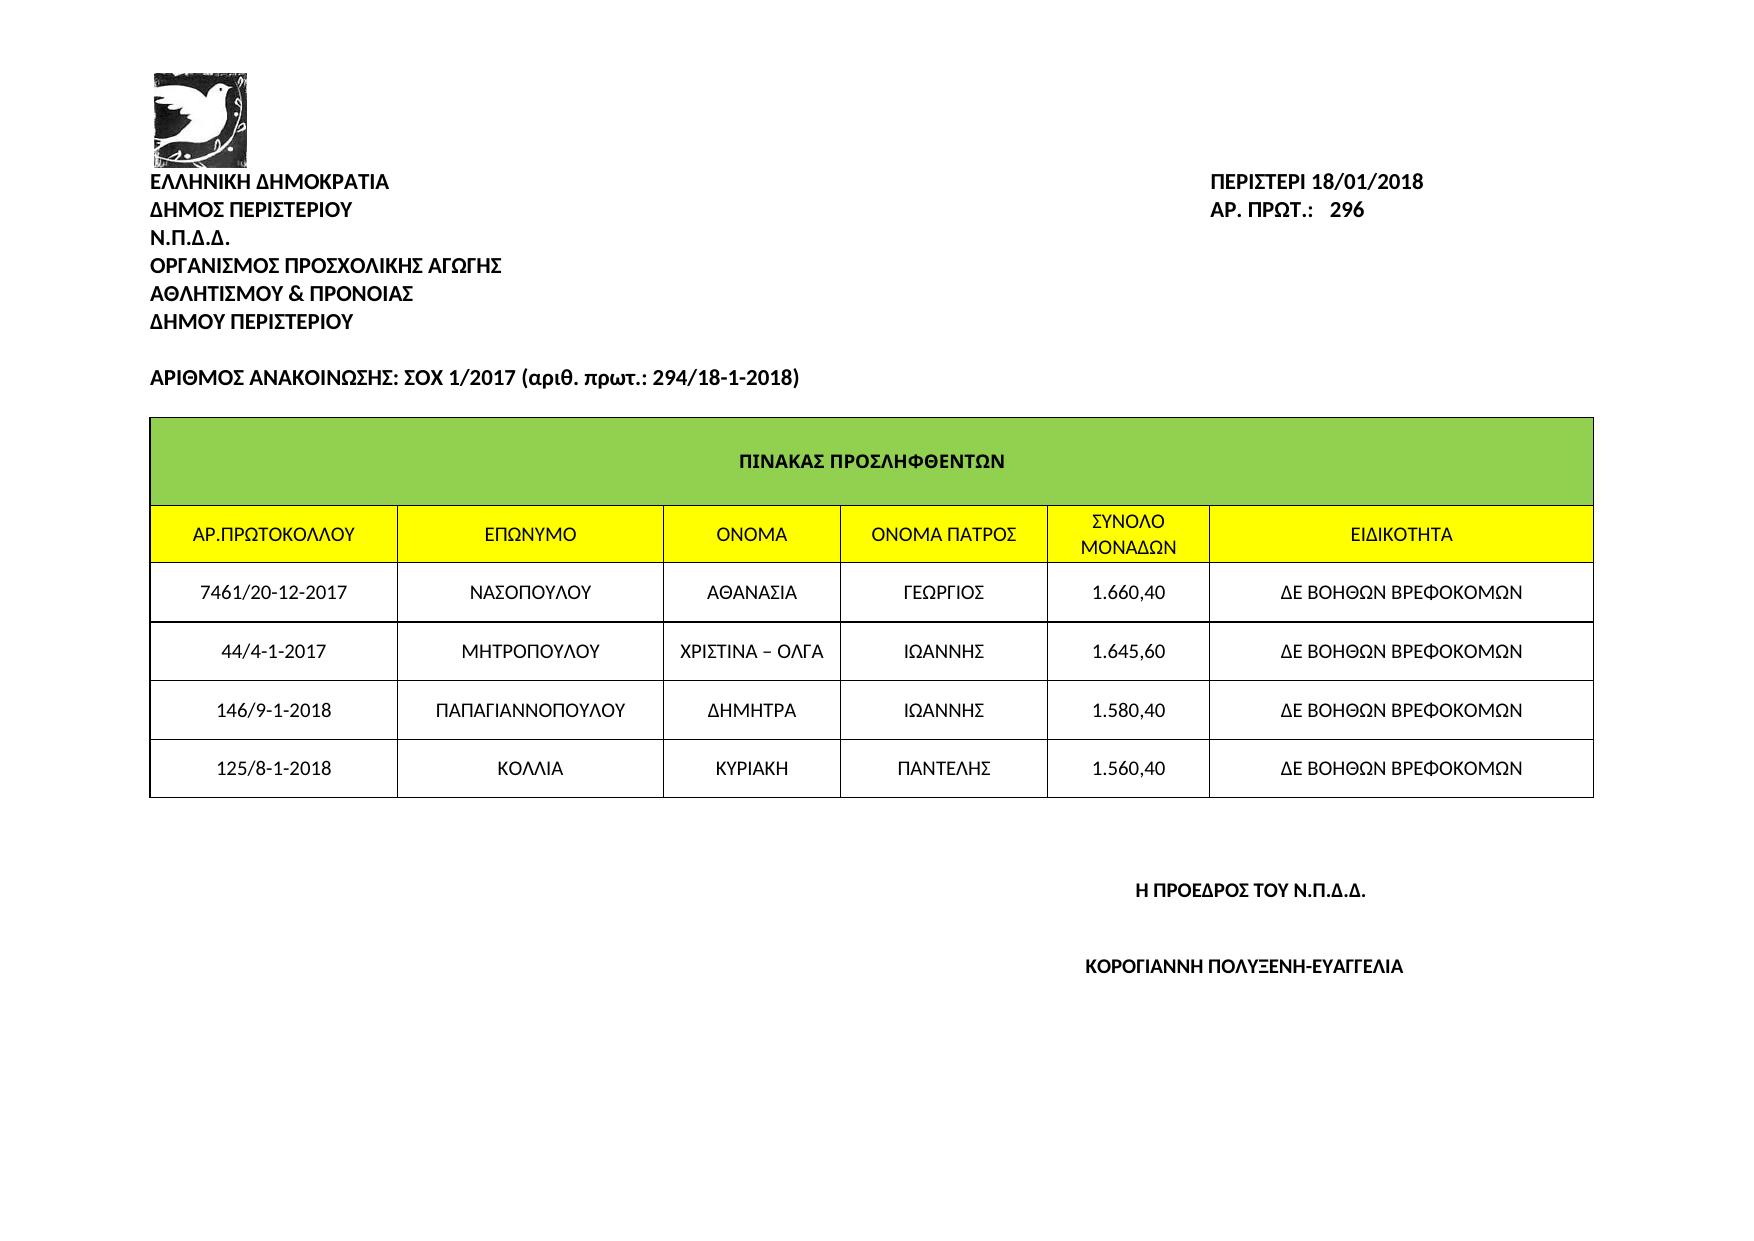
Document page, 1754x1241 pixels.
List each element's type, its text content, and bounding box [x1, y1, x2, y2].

table_cell ΜΗΤΡΟΠΟΥΛΟΥ [398, 623, 663, 680]
text ΕΛΛΗΝΙΚΗ ΔΗΜΟΚΡΑΤΙΑ ΠΕΡΙΣΤΕΡΙ 18/01/2018 [150, 53, 1604, 195]
table_cell ΓΕΩΡΓΙΟΣ [841, 563, 1047, 621]
table_cell 125/8-1-2018 [151, 740, 397, 797]
table_cell ΕΠΩΝΥΜΟ [398, 506, 663, 562]
table_cell ΔΕ ΒΟΗΘΩΝ ΒΡΕΦΟΚΟΜΩΝ [1210, 740, 1593, 797]
table_cell ΔΕ ΒΟΗΘΩΝ ΒΡΕΦΟΚΟΜΩΝ [1210, 563, 1593, 621]
table_cell ΚΥΡΙΑΚΗ [664, 740, 840, 797]
table_cell 1.645,60 [1048, 623, 1209, 680]
table_cell ΑΘΑΝΑΣΙΑ [664, 563, 840, 621]
text ΚΟΡΟΓΙΑΝΝΗ ΠΟΛΥΞΕΝΗ-ΕΥΑΓΓΕΛΙΑ [150, 953, 1604, 979]
text Η ΠΡΟΕΔΡΟΣ ΤΟΥ Ν.Π.Δ.Δ. [150, 877, 1604, 902]
table_cell ΠΑΠΑΓΙΑΝΝΟΠΟΥΛΟΥ [398, 681, 663, 738]
table_cell ΟΝΟΜΑ [664, 506, 840, 562]
table_header ΠΙΝΑΚΑΣ ΠΡΟΣΛΗΦΘΕΝΤΩΝ [151, 418, 1593, 505]
table_cell 146/9-1-2018 [151, 681, 397, 738]
table_cell ΣΥΝΟΛΟ ΜΟΝΑΔΩΝ [1048, 506, 1209, 562]
table_cell ΔΗΜΗΤΡΑ [664, 681, 840, 738]
table_cell 44/4-1-2017 [151, 623, 397, 680]
table_cell ΔΕ ΒΟΗΘΩΝ ΒΡΕΦΟΚΟΜΩΝ [1210, 623, 1593, 680]
table_cell ΟΝΟΜΑ ΠΑΤΡΟΣ [841, 506, 1047, 562]
table_cell ΠΑΝΤΕΛΗΣ [841, 740, 1047, 797]
table_cell 1.580,40 [1048, 681, 1209, 738]
text ΔΗΜΟΣ ΠΕΡΙΣΤΕΡΙΟΥ ΑΡ. ΠΡΩΤ.: 296 [150, 195, 1604, 223]
picture [154, 73, 247, 168]
table_cell ΙΩΑΝΝΗΣ [841, 681, 1047, 738]
table_cell ΝΑΣΟΠΟΥΛΟΥ [398, 563, 663, 621]
table_cell ΑΡ.ΠΡΩΤΟΚΟΛΛΟΥ [151, 506, 397, 562]
table_cell ΙΩΑΝΝΗΣ [841, 623, 1047, 680]
table_cell ΧΡΙΣΤΙΝΑ – ΟΛΓΑ [664, 623, 840, 680]
table_cell ΚΟΛΛΙΑ [398, 740, 663, 797]
table_cell 1.660,40 [1048, 563, 1209, 621]
table_cell 7461/20-12-2017 [151, 563, 397, 621]
text Ν.Π.Δ.Δ. [150, 223, 1604, 251]
table_cell ΕΙΔΙΚΟΤΗΤΑ [1210, 506, 1593, 562]
table_cell 1.560,40 [1048, 740, 1209, 797]
table_cell ΔΕ ΒΟΗΘΩΝ ΒΡΕΦΟΚΟΜΩΝ [1210, 681, 1593, 738]
table_header ΟΡΓΑΝΙΣΜΟΣ ΠΡΟΣΧΟΛΙΚΗΣ ΑΓΩΓΗΣ ΑΘΛΗΤΙΣΜΟΥ & ΠΡΟΝΟΙΑΣ ΔΗΜΟΥ ΠΕΡΙΣΤΕΡΙΟΥ [139, 251, 723, 363]
text ΑΡΙΘΜΟΣ ΑΝΑΚΟΙΝΩΣΗΣ: ΣΟΧ 1/2017 (αριθ. πρωτ.: 294/18-1-2018) [150, 363, 1604, 391]
